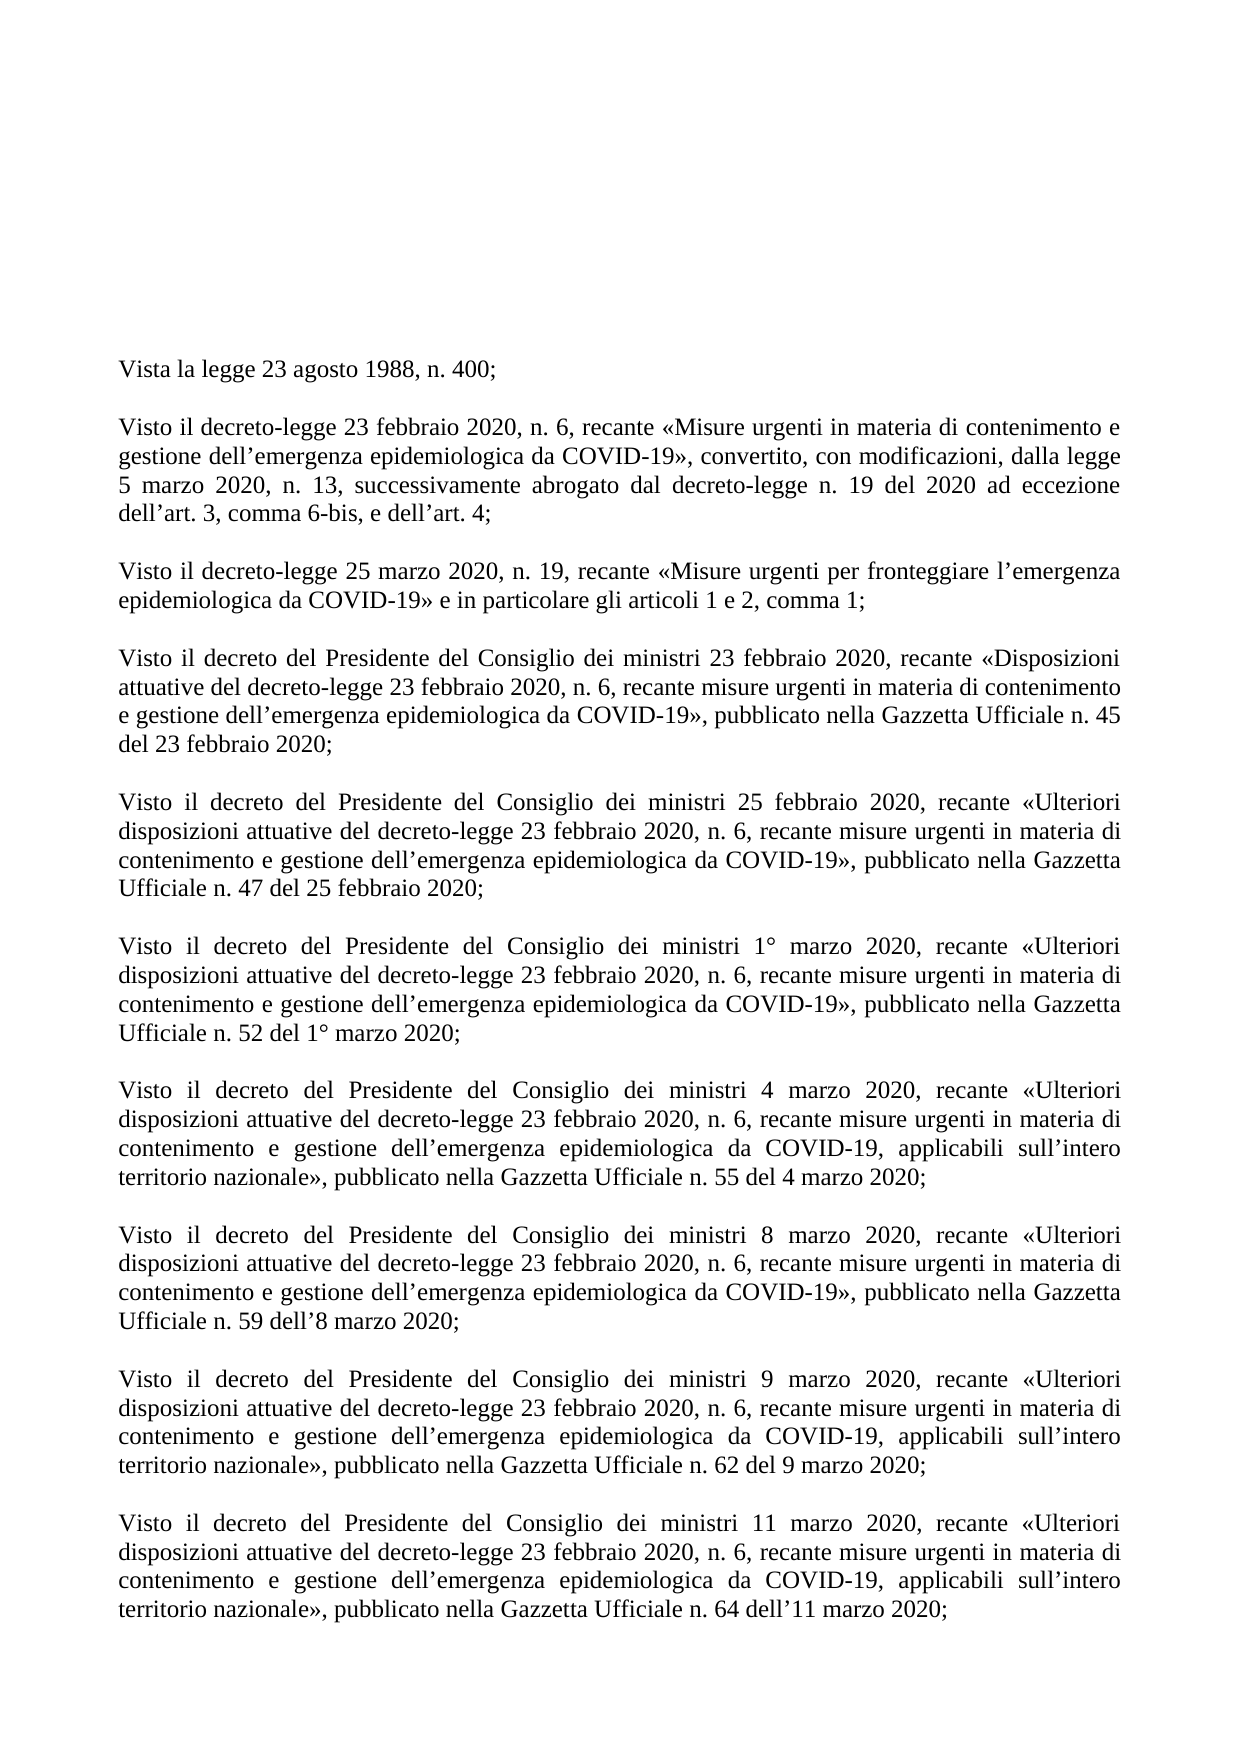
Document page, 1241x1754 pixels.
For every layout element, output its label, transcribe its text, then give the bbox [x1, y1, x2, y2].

text Vista la legge 23 agosto 1988, n. 400; [118, 354, 1122, 383]
text Visto il decreto del Presidente del Consiglio dei ministri 4 marzo 2020, recante «Ulteriori disposizioni attuative del decreto-legge 23 febbraio 2020, n. 6, recante misure urgenti in materia di contenimento e gestione dell’emergenza epidemiologica da COVID-19, applicabili sull’intero territorio nazionale», pubblicato nella Gazzetta Ufficiale n. 55 del 4 marzo 2020; [118, 1076, 1122, 1191]
text Visto il decreto del Presidente del Consiglio dei ministri 1° marzo 2020, recante «Ulteriori disposizioni attuative del decreto-legge 23 febbraio 2020, n. 6, recante misure urgenti in materia di contenimento e gestione dell’emergenza epidemiologica da COVID-19», pubblicato nella Gazzetta Ufficiale n. 52 del 1° marzo 2020; [118, 931, 1122, 1046]
text Visto il decreto-legge 23 febbraio 2020, n. 6, recante «Misure urgenti in materia di contenimento e gestione dell’emergenza epidemiologica da COVID-19», convertito, con modificazioni, dalla legge 5 marzo 2020, n. 13, successivamente abrogato dal decreto-legge n. 19 del 2020 ad eccezione dell’art. 3, comma 6-bis, e dell’art. 4; [118, 412, 1122, 527]
text Visto il decreto del Presidente del Consiglio dei ministri 9 marzo 2020, recante «Ulteriori disposizioni attuative del decreto-legge 23 febbraio 2020, n. 6, recante misure urgenti in materia di contenimento e gestione dell’emergenza epidemiologica da COVID-19, applicabili sull’intero territorio nazionale», pubblicato nella Gazzetta Ufficiale n. 62 del 9 marzo 2020; [118, 1364, 1122, 1479]
text Visto il decreto del Presidente del Consiglio dei ministri 25 febbraio 2020, recante «Ulteriori disposizioni attuative del decreto-legge 23 febbraio 2020, n. 6, recante misure urgenti in materia di contenimento e gestione dell’emergenza epidemiologica da COVID-19», pubblicato nella Gazzetta Ufficiale n. 47 del 25 febbraio 2020; [118, 787, 1122, 902]
text Visto il decreto del Presidente del Consiglio dei ministri 8 marzo 2020, recante «Ulteriori disposizioni attuative del decreto-legge 23 febbraio 2020, n. 6, recante misure urgenti in materia di contenimento e gestione dell’emergenza epidemiologica da COVID-19», pubblicato nella Gazzetta Ufficiale n. 59 dell’8 marzo 2020; [118, 1220, 1122, 1335]
text Visto il decreto-legge 25 marzo 2020, n. 19, recante «Misure urgenti per fronteggiare l’emergenza epidemiologica da COVID-19» e in particolare gli articoli 1 e 2, comma 1; [118, 556, 1122, 614]
text Visto il decreto del Presidente del Consiglio dei ministri 23 febbraio 2020, recante «Disposizioni attuative del decreto-legge 23 febbraio 2020, n. 6, recante misure urgenti in materia di contenimento e gestione dell’emergenza epidemiologica da COVID-19», pubblicato nella Gazzetta Ufficiale n. 45 del 23 febbraio 2020; [118, 643, 1122, 758]
text Visto il decreto del Presidente del Consiglio dei ministri 11 marzo 2020, recante «Ulteriori disposizioni attuative del decreto-legge 23 febbraio 2020, n. 6, recante misure urgenti in materia di contenimento e gestione dell’emergenza epidemiologica da COVID-19, applicabili sull’intero territorio nazionale», pubblicato nella Gazzetta Ufficiale n. 64 dell’11 marzo 2020; [118, 1508, 1122, 1623]
